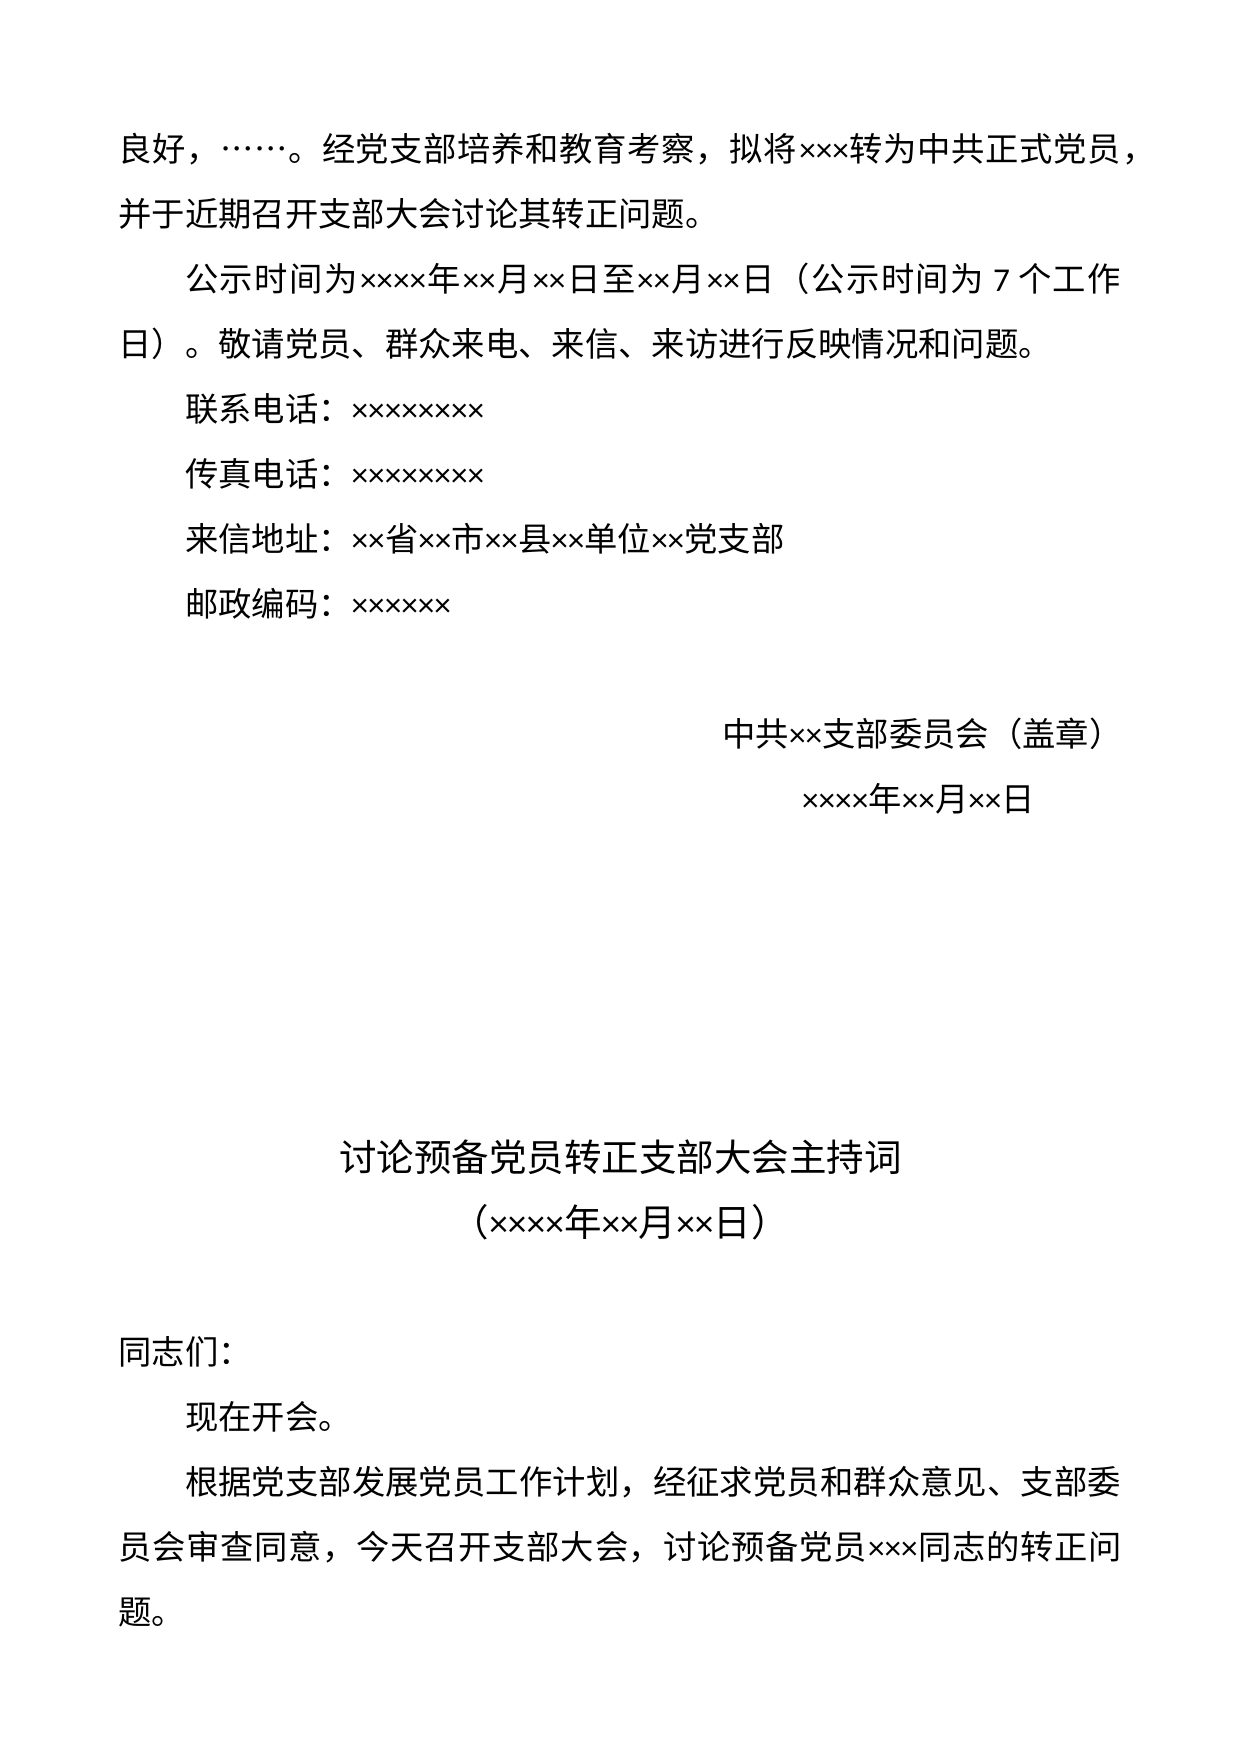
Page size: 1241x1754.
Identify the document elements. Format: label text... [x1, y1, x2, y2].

text 根据党支部发展党员工作计划，经征求党员和群众意见、支部委员会审查同意，今天召开支部大会，讨论预备党员×××同志的转正问题。 [118, 1447, 1122, 1642]
text 来信地址：××省××市××县××单位××党支部 [118, 505, 1122, 570]
text 现在开会。 [118, 1382, 1122, 1447]
text 中共××支部委员会（盖章） [118, 700, 1122, 765]
text 同志们： [118, 1317, 1122, 1382]
text 公示时间为××××年××月××日至××月××日（公示时间为7个工作日）。敬请党员、群众来电、来信、来访进行反映情况和问题。 [118, 245, 1122, 375]
text ××××年××月××日 [118, 765, 1034, 830]
text 讨论预备党员转正支部大会主持词 [118, 1122, 1122, 1187]
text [118, 115, 1122, 245]
text 邮政编码：×××××× [118, 570, 1122, 635]
text （××××年××月××日） [118, 1187, 1122, 1252]
text 联系电话：×××××××× [118, 375, 1122, 440]
text 传真电话：×××××××× [118, 440, 1122, 505]
